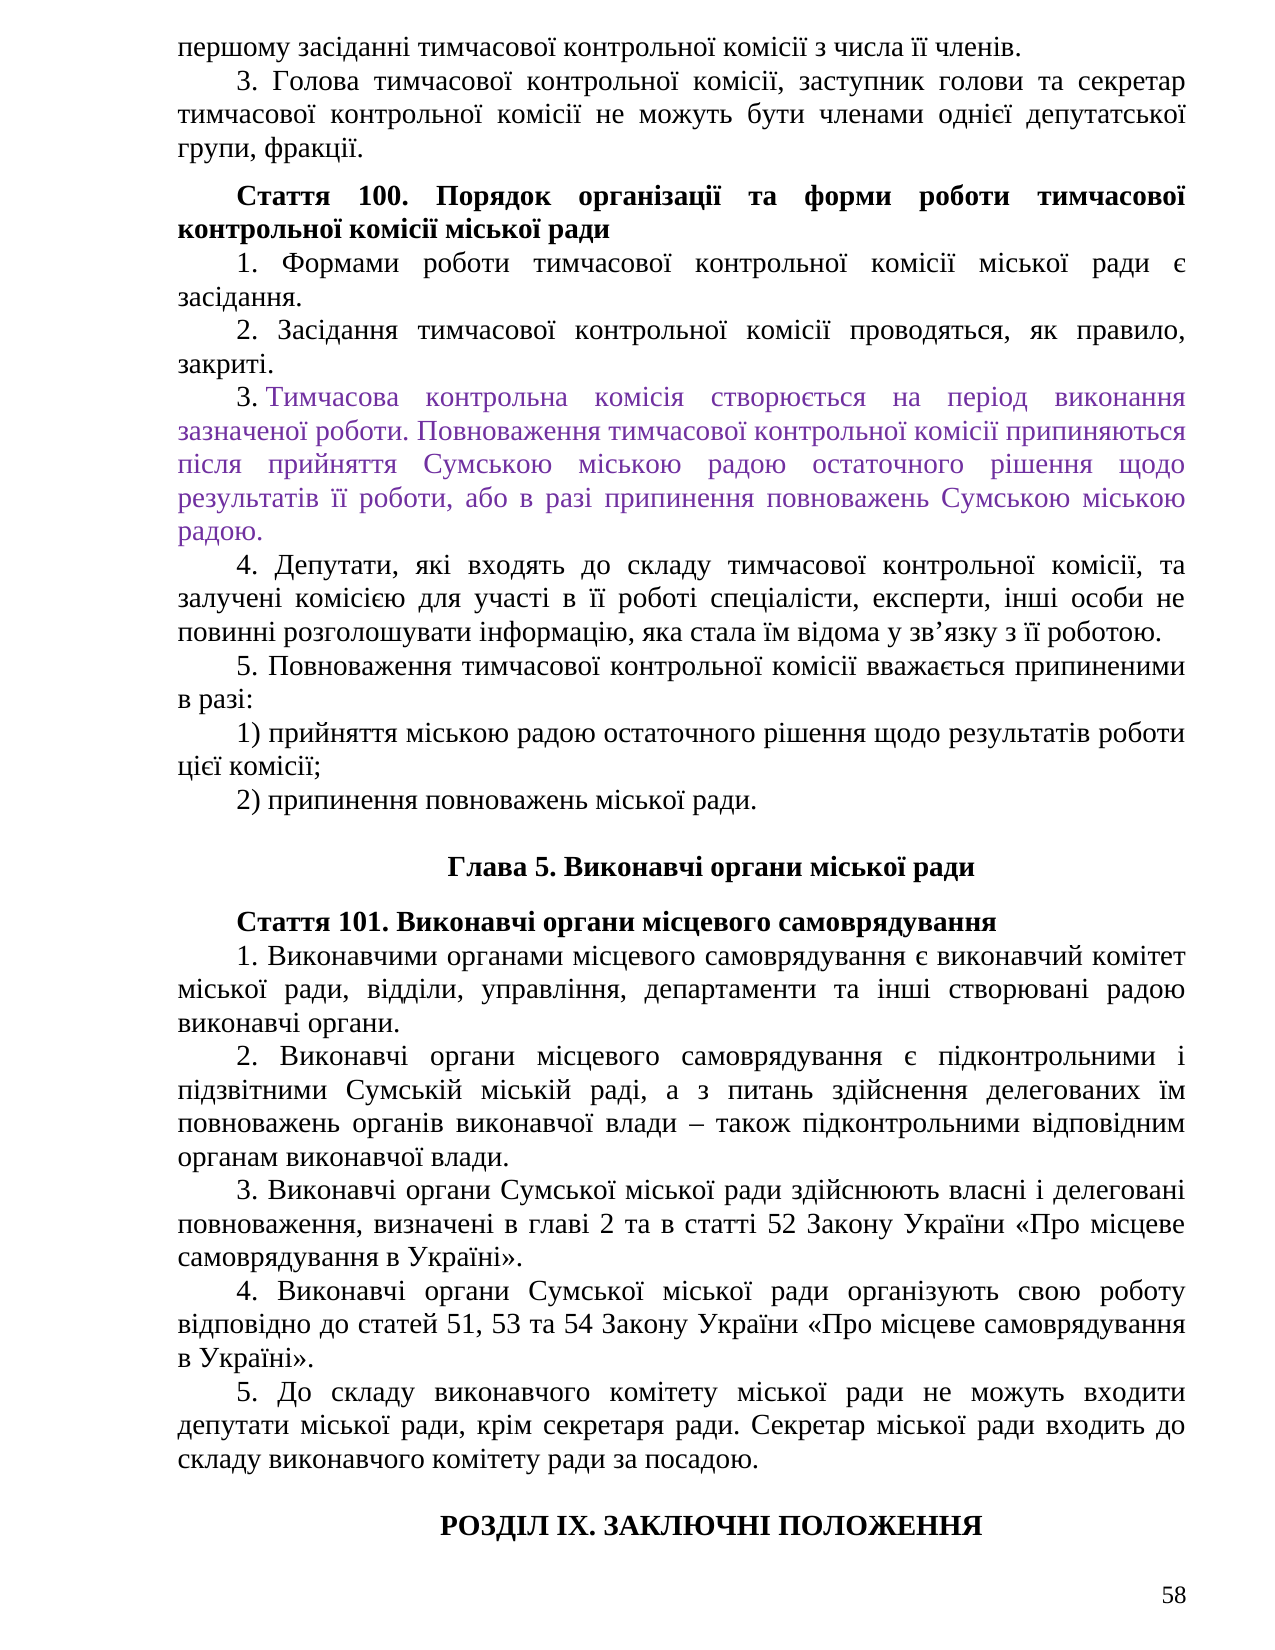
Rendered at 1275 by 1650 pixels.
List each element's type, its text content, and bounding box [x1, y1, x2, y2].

text 5. Повноваження тимчасової контрольної комісії вважається припиненими в разі: [177, 648, 1186, 715]
text Глава 5. Виконавчі органи міської ради [177, 849, 1186, 882]
text 1) прийняття міською радою остаточного рішення щодо результатів роботи цієї комісії; [177, 715, 1186, 782]
text 4. Депутати, які входять до складу тимчасової контрольної комісії, та залучені комісією для участі в її роботі спеціалісти, експерти, інші особи не повинні розголошувати інформацію, яка стала їм відома у зв’язку з її роботою. [177, 547, 1186, 648]
text РОЗДІЛ IX. ЗАКЛЮЧНІ ПОЛОЖЕННЯ [177, 1508, 1186, 1541]
text 1. Формами роботи тимчасової контрольної комісії міської ради є засідання. [177, 245, 1186, 312]
text 2. Виконавчі органи місцевого самоврядування є підконтрольними і підзвітними Сумській міській раді, а з питань здійснення делегованих їм повноважень органів виконавчої влади – також підконтрольними відповідним органам виконавчої влади. [177, 1038, 1186, 1172]
text 3. Виконавчі органи Сумської міської ради здійснюють власні і делеговані повноваження, визначені в главі 2 та в статті 52 Закону України «Про місцеве самоврядування в Україні». [177, 1172, 1186, 1273]
text 5. До складу виконавчого комітету міської ради не можуть входити депутати міської ради, крім секретаря ради. Секретар міської ради входить до складу виконавчого комітету ради за посадою. [177, 1374, 1186, 1474]
text 2) припинення повноважень міської ради. [177, 782, 1186, 815]
text 3. Тимчасова контрольна комісія створюється на період виконання зазначеної роботи. Повноваження тимчасової контрольної комісії припиняються після прийняття Сумською міською радою остаточного рішення щодо результатів її роботи, або в разі припинення повноважень Сумською міською радою. [177, 379, 1186, 547]
text 2. Засідання тимчасової контрольної комісії проводяться, як правило, закриті. [177, 312, 1186, 379]
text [177, 29, 1186, 63]
text Стаття 101. Виконавчі органи місцевого самоврядування [177, 904, 1186, 938]
text 1. Виконавчими органами місцевого самоврядування є виконавчий комітет міської ради, відділи, управління, департаменти та інші створювані радою виконавчі органи. [177, 938, 1186, 1038]
text 3. Голова тимчасової контрольної комісії, заступник голови та секретар тимчасової контрольної комісії не можуть бути членами однієї депутатської групи, фракції. [177, 63, 1186, 164]
text 4. Виконавчі органи Сумської міської ради організують свою роботу відповідно до статей 51, 53 та 54 Закону України «Про місцеве самоврядування в Україні». [177, 1273, 1186, 1374]
text Стаття 100. Порядок організації та форми роботи тимчасової контрольної комісії міської ради [177, 178, 1186, 245]
